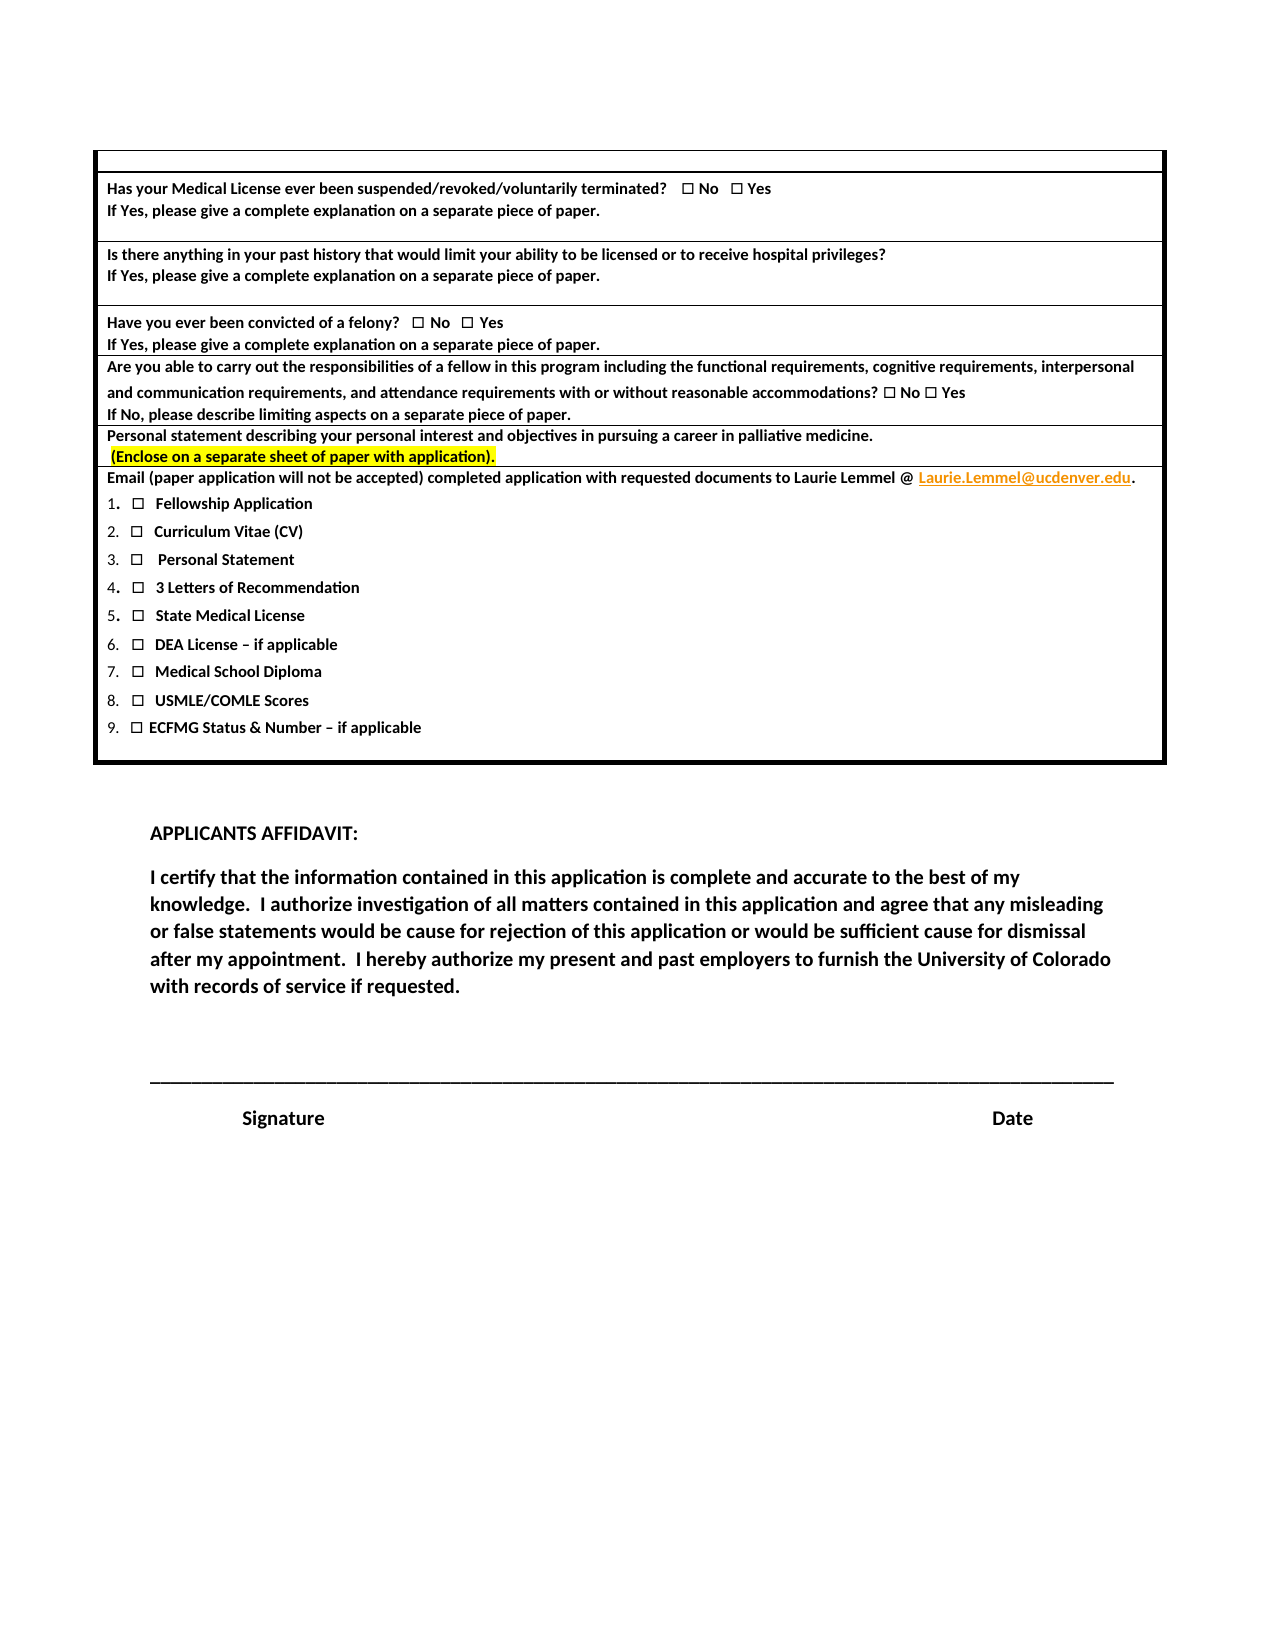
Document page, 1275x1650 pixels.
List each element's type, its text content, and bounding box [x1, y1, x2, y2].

table_cell Have you ever been convicted of a felony? □ No □ Yes If Yes, please give a complete explanation on a separate piece of paper. [98, 306, 1162, 355]
text I certify that the information contained in this application is complete and accurate to the best of my knowledge. I authorize investigation of all matters contained in this application and agree that any misleading or false statements would be cause for rejection of this application or would be sufficient cause for dismissal after my appointment. I hereby authorize my present and past employers to furnish the University of Colorado with records of service if requested. [150, 864, 1125, 999]
text _____________________________________________________________________________________________ [150, 1062, 1125, 1087]
table_cell Email (paper application will not be accepted) completed application with requested documents to Laurie Lemmel @ Laurie.Lemmel@ucdenver.edu. 1. □ Fellowship Application 2. □ Curriculum Vitae (CV) 3. □ Personal Statement 4. □ 3 Letters of Recommendation 5. □ State Medical License 6. □ DEA License – if applicable 7. □ Medical School Diploma 8. □ USMLE/COMLE Scores 9. □ ECFMG Status & Number – if applicable [98, 467, 1162, 760]
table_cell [98, 151, 1162, 171]
table_cell Are you able to carry out the responsibilities of a fellow in this program including the functional requirements, cognitive requirements, interpersonal and communication requirements, and attendance requirements with or without reasonable accommodations? □ No □ Yes If No, please describe limiting aspects on a separate piece of paper. [98, 356, 1162, 424]
table_cell Personal statement describing your personal interest and objectives in pursuing a career in palliative medicine. (Enclose on a separate sheet of paper with application). [98, 426, 1162, 466]
text Signature Date [150, 1106, 1125, 1131]
text APPLICANTS AFFIDAVIT: [150, 820, 1125, 845]
table_cell Is there anything in your past history that would limit your ability to be licensed or to receive hospital privileges? 󠇯 󠇯 If Yes, please give a complete explanation on a separate piece of paper. [98, 242, 1162, 305]
table_cell Has your Medical License ever been suspended/revoked/voluntarily terminated? 󠇯 󠇯 □ No □ Yes If Yes, please give a complete explanation on a separate piece of paper. [98, 173, 1162, 241]
